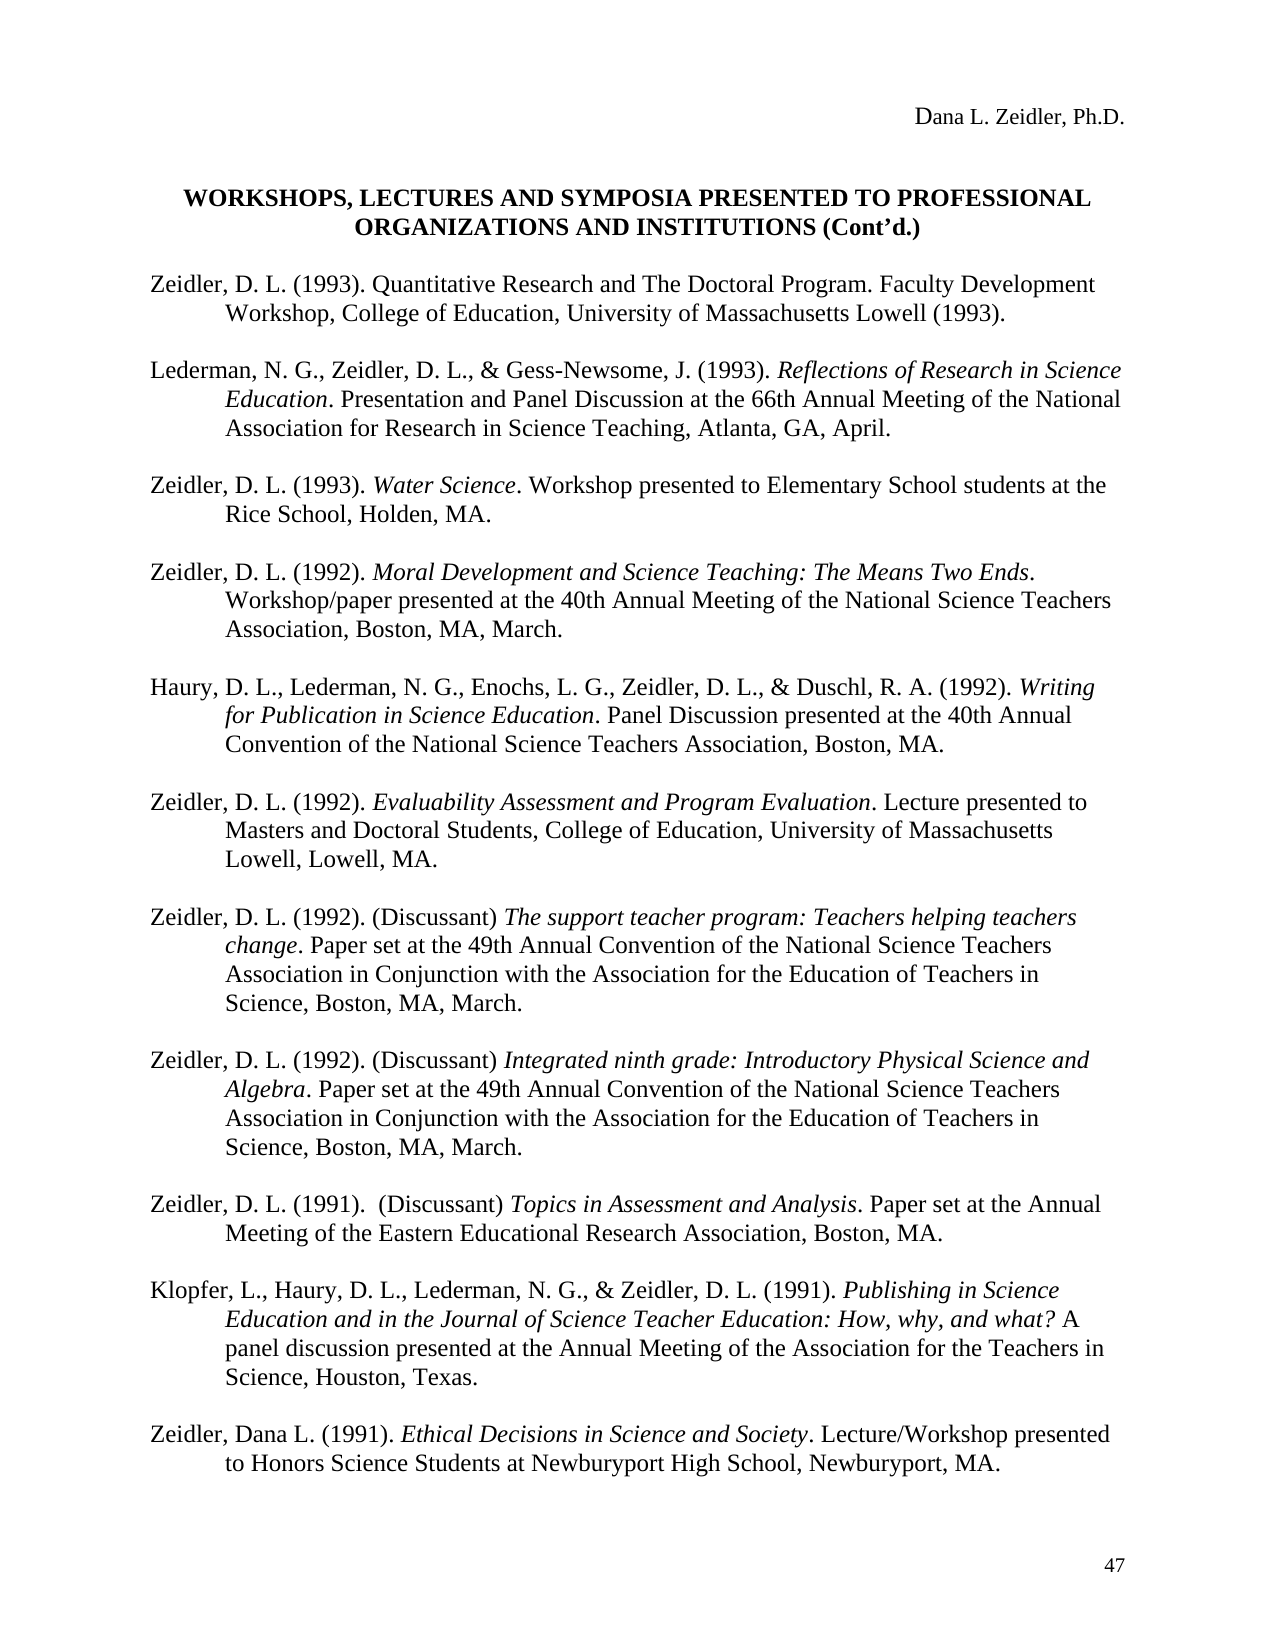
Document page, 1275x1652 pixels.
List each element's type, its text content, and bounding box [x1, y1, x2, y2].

text Zeidler, D. L. (1992). (Discussant) The support teacher program: Teachers helping teachers change. Paper set at the 49th Annual Convention of the National Science Teachers Association in Conjunction with the Association for the Education of Teachers in Science, Boston, MA, March. [150, 902, 1125, 1017]
text Zeidler, D. L. (1992). (Discussant) Integrated ninth grade: Introductory Physical Science and Algebra. Paper set at the 49th Annual Convention of the National Science Teachers Association in Conjunction with the Association for the Education of Teachers in Science, Boston, MA, March. [150, 1045, 1125, 1160]
text Zeidler, D. L. (1992). Evaluability Assessment and Program Evaluation. Lecture presented to Masters and Doctoral Students, College of Education, University of Massachusetts Lowell, Lowell, MA. [150, 787, 1125, 873]
text Zeidler, D. L. (1991). (Discussant) Topics in Assessment and Analysis. Paper set at the Annual Meeting of the Eastern Educational Research Association, Boston, MA. [150, 1189, 1125, 1247]
text Zeidler, Dana L. (1991). Ethical Decisions in Science and Society. Lecture/Workshop presented to Honors Science Students at Newburyport High School, Newburyport, MA. [150, 1419, 1125, 1477]
text Lederman, N. G., Zeidler, D. L., & Gess-Newsome, J. (1993). Reflections of Research in Science Education. Presentation and Panel Discussion at the 66th Annual Meeting of the National Association for Research in Science Teaching, Atlanta, GA, April. [150, 355, 1125, 442]
text WORKSHOPS, LECTURES AND SYMPOSIA PRESENTED TO PROFESSIONAL ORGANIZATIONS AND INSTITUTIONS (Cont’d.) [150, 183, 1125, 240]
text Haury, D. L., Lederman, N. G., Enochs, L. G., Zeidler, D. L., & Duschl, R. A. (1992). Writing for Publication in Science Education. Panel Discussion presented at the 40th Annual Convention of the National Science Teachers Association, Boston, MA. [150, 672, 1125, 758]
text Zeidler, D. L. (1993). Water Science. Workshop presented to Elementary School students at the Rice School, Holden, MA. [150, 470, 1125, 528]
text Zeidler, D. L. (1992). Moral Development and Science Teaching: The Means Two Ends. Workshop/paper presented at the 40th Annual Meeting of the National Science Teachers Association, Boston, MA, March. [150, 557, 1125, 643]
text Klopfer, L., Haury, D. L., Lederman, N. G., & Zeidler, D. L. (1991). Publishing in Science Education and in the Journal of Science Teacher Education: How, why, and what? A panel discussion presented at the Annual Meeting of the Association for the Teachers in Science, Houston, Texas. [150, 1275, 1125, 1390]
text Zeidler, D. L. (1993). Quantitative Research and The Doctoral Program. Faculty Development Workshop, College of Education, University of Massachusetts Lowell (1993). [150, 269, 1125, 327]
